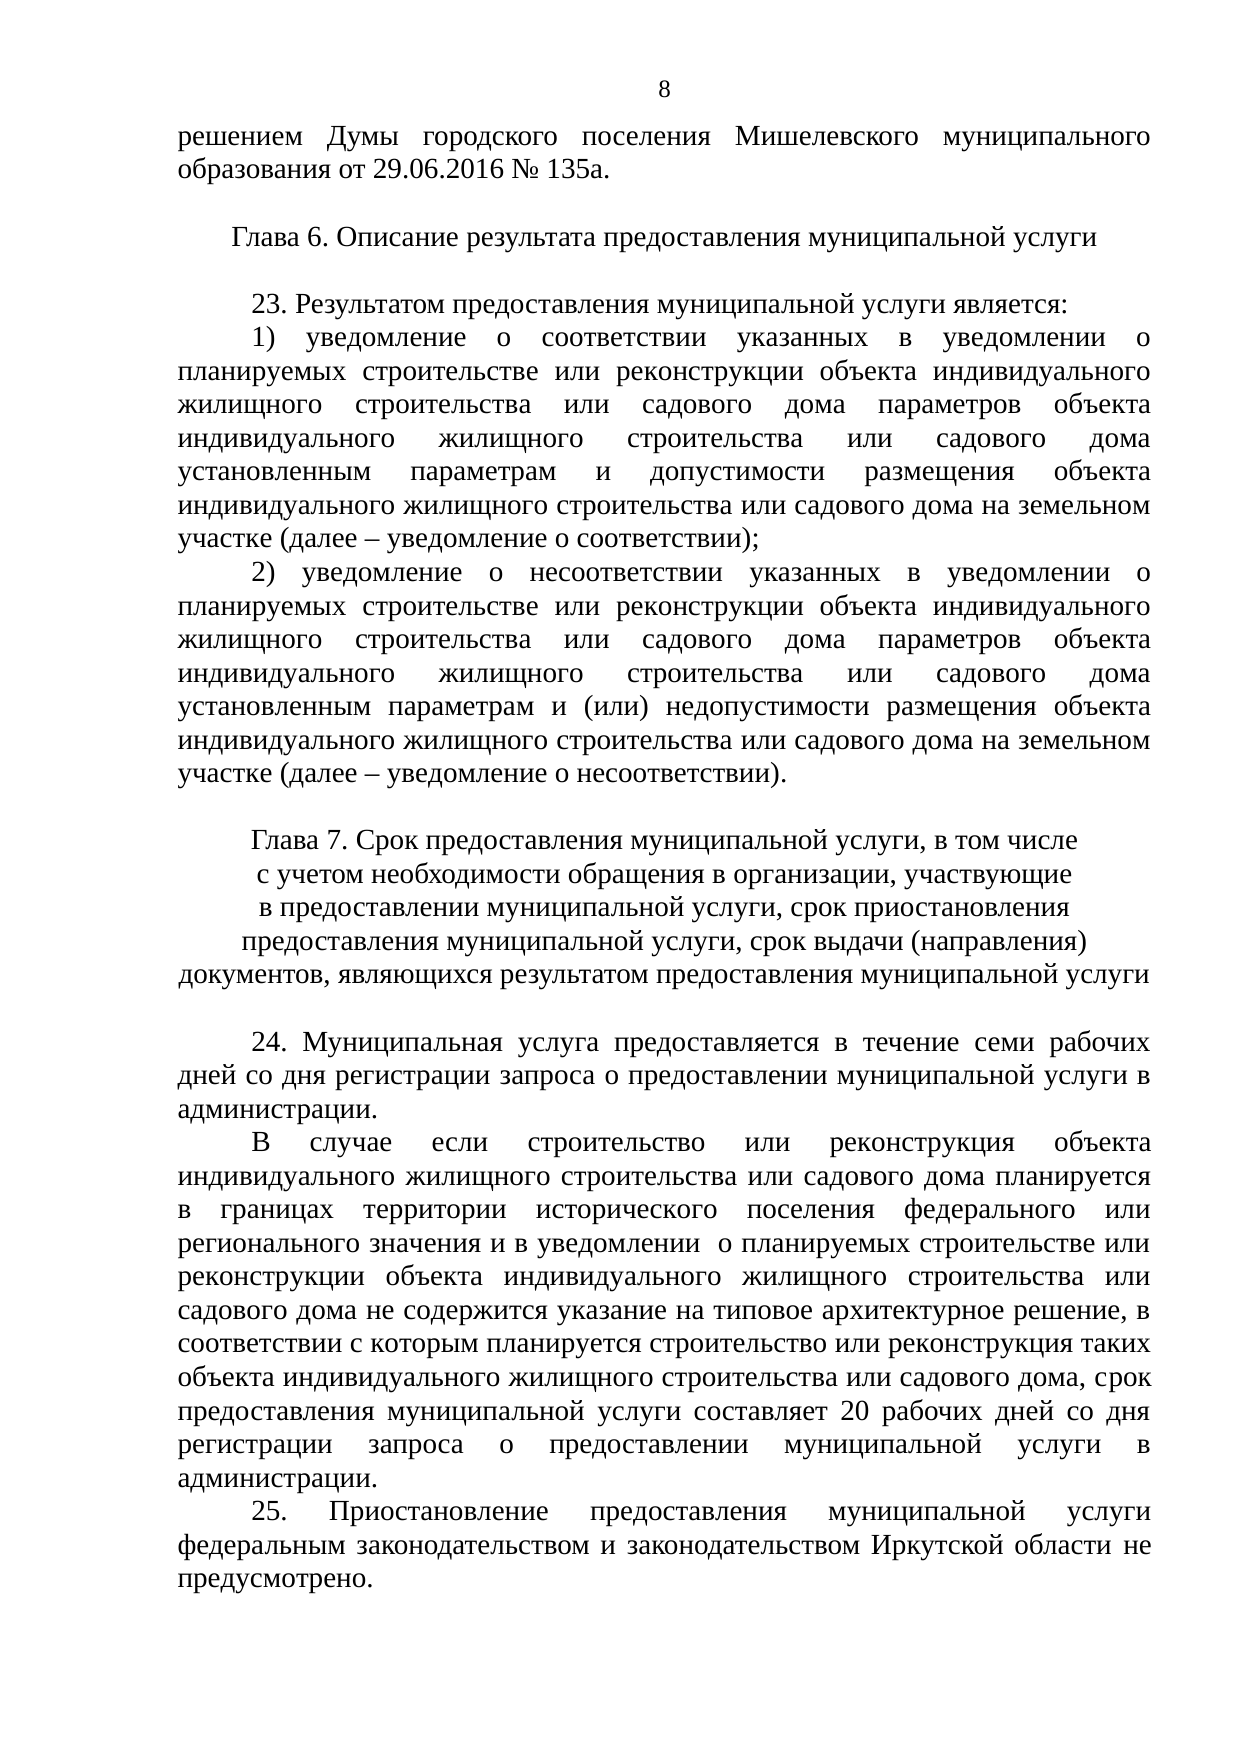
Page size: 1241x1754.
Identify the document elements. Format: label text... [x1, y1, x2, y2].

text В случае если строительство или реконструкция объекта индивидуального жилищного строительства или садового дома планируется в границах территории исторического поселения федерального или регионального значения и в уведомлении о планируемых строительстве или реконструкции объекта индивидуального жилищного строительства или садового дома не содержится указание на типовое архитектурное решение, в соответствии с которым планируется строительство или реконструкция таких объекта индивидуального жилищного строительства или садового дома, срок предоставления муниципальной услуги составляет 20 рабочих дней со дня регистрации запроса о предоставлении муниципальной услуги в администрации. [177, 1124, 1152, 1493]
text 2) уведомление о несоответствии указанных в уведомлении о планируемых строительстве или реконструкции объекта индивидуального жилищного строительства или садового дома параметров объекта индивидуального жилищного строительства или садового дома установленным параметрам и (или) недопустимости размещения объекта индивидуального жилищного строительства или садового дома на земельном участке (далее – уведомление о несоответствии). [177, 554, 1152, 789]
text 24. Муниципальная услуга предоставляется в течение семи рабочих дней со дня регистрации запроса о предоставлении муниципальной услуги в администрации. [177, 1024, 1152, 1124]
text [177, 118, 1152, 185]
text 23. Результатом предоставления муниципальной услуги является: [177, 286, 1152, 319]
text 1) уведомление о соответствии указанных в уведомлении о планируемых строительстве или реконструкции объекта индивидуального жилищного строительства или садового дома параметров объекта индивидуального жилищного строительства или садового дома установленным параметрам и допустимости размещения объекта индивидуального жилищного строительства или садового дома на земельном участке (далее – уведомление о соответствии); [177, 319, 1152, 554]
text 25. Приостановление предоставления муниципальной услуги федеральным законодательством и законодательством Иркутской области не предусмотрено. [177, 1493, 1152, 1594]
text Глава 6. Описание результата предоставления муниципальной услуги [177, 219, 1152, 252]
text Глава 7. Срок предоставления муниципальной услуги, в том числе с учетом необходимости обращения в организации, участвующие в предоставлении муниципальной услуги, срок приостановления предоставления муниципальной услуги, срок выдачи (направления) документов, являющихся результатом предоставления муниципальной услуги [177, 822, 1152, 990]
